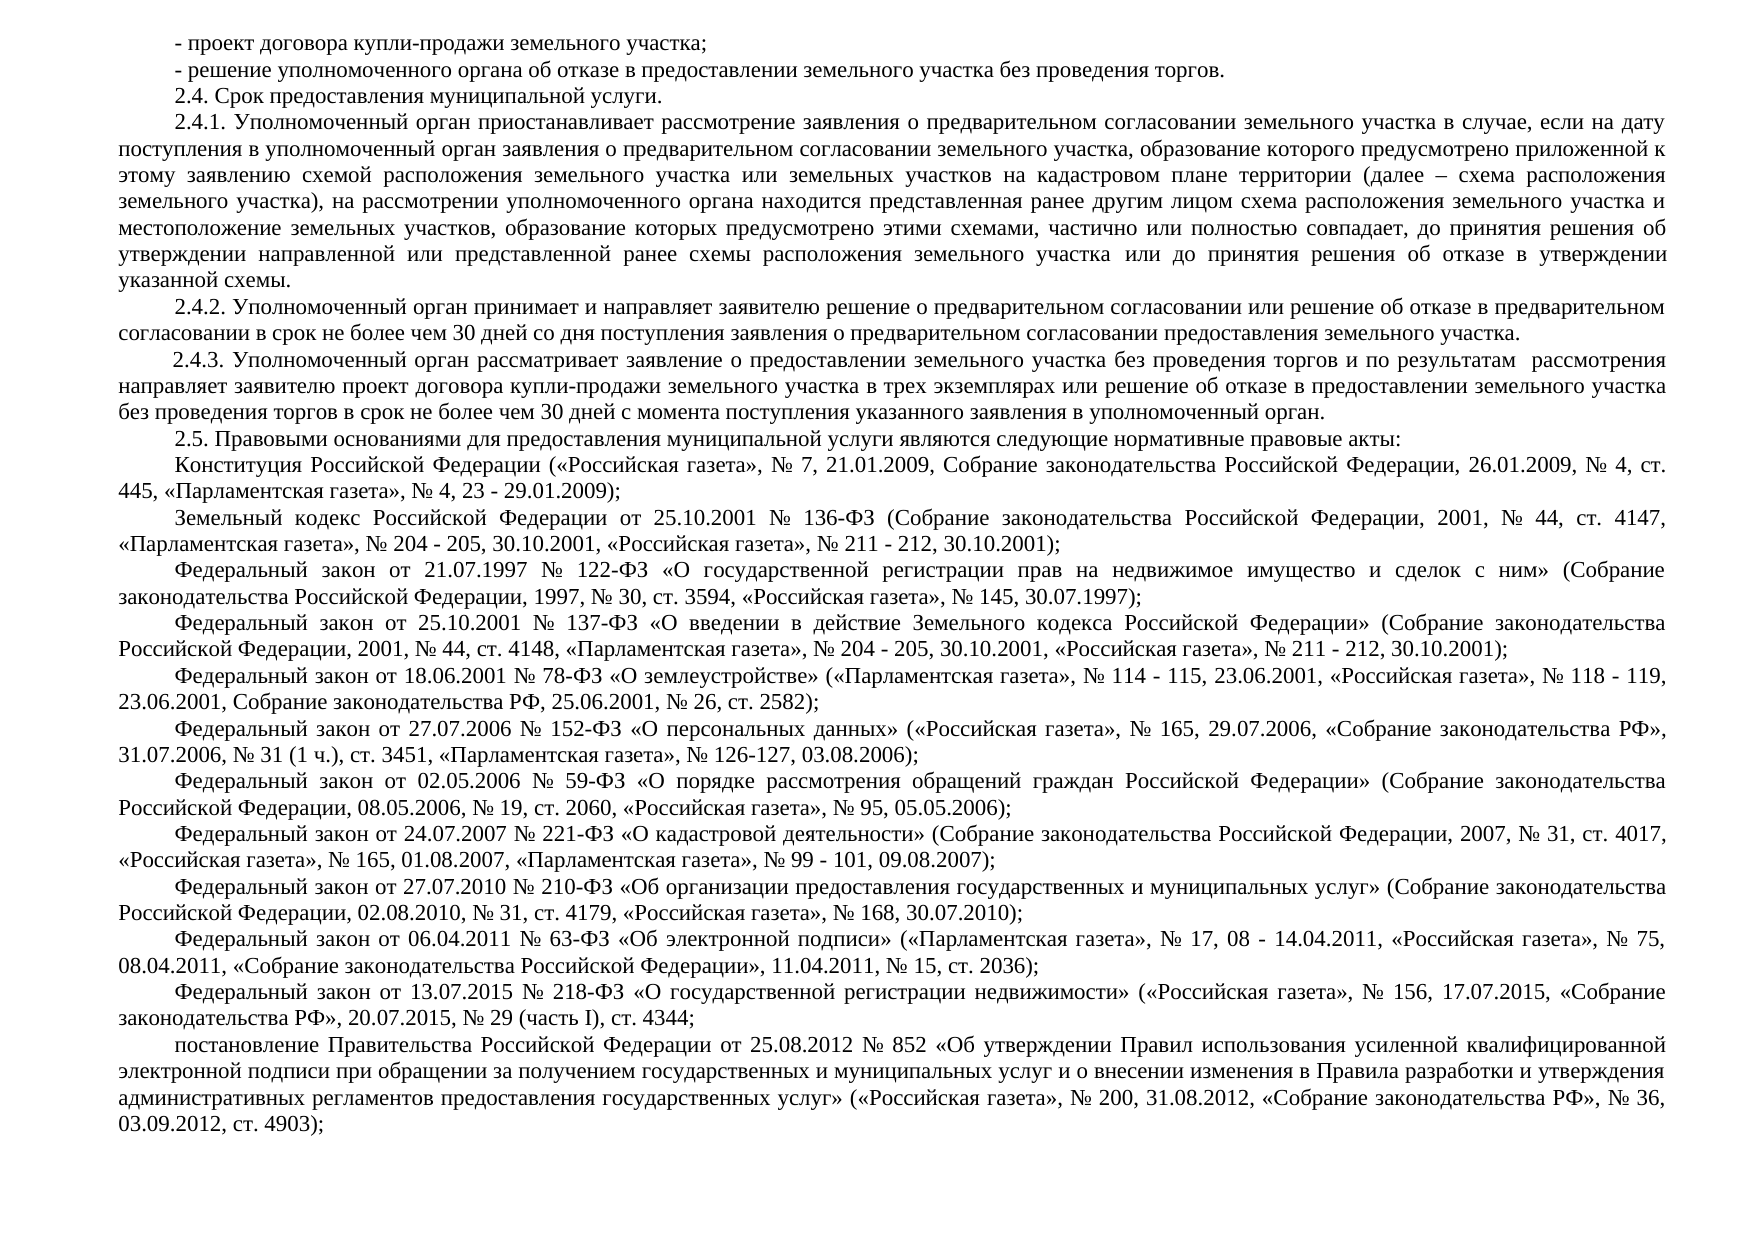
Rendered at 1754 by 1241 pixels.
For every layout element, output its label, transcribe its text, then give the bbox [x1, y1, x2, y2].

text 2.4. Срок предоставления муниципальной услуги. [118, 82, 1668, 108]
text Федеральный закон от 21.07.1997 № 122-ФЗ «О государственной регистрации прав на недвижимое имущество и сделок с ним» (Собрание законодательства Российской Федерации, 1997, № 30, ст. 3594, «Российская газета», № 145, 30.07.1997); [118, 556, 1668, 609]
text Федеральный закон от 24.07.2007 № 221-ФЗ «О кадастровой деятельности» (Собрание законодательства Российской Федерации, 2007, № 31, ст. 4017, «Российская газета», № 165, 01.08.2007, «Парламентская газета», № 99 - 101, 09.08.2007); [118, 820, 1668, 873]
text - проект договора купли-продажи земельного участка; [118, 29, 1668, 56]
text 2.5. Правовыми основаниями для предоставления муниципальной услуги являются следующие нормативные правовые акты: [118, 425, 1668, 451]
text - решение уполномоченного органа об отказе в предоставлении земельного участка без проведения торгов. [118, 56, 1668, 82]
text Федеральный закон от 13.07.2015 № 218-ФЗ «О государственной регистрации недвижимости» («Российская газета», № 156, 17.07.2015, «Собрание законодательства РФ», 20.07.2015, № 29 (часть I), ст. 4344; [118, 978, 1668, 1031]
text Федеральный закон от 27.07.2010 № 210-ФЗ «Об организации предоставления государственных и муниципальных услуг» (Собрание законодательства Российской Федерации, 02.08.2010, № 31, ст. 4179, «Российская газета», № 168, 30.07.2010); [118, 873, 1668, 925]
text Федеральный закон от 02.05.2006 № 59-ФЗ «О порядке рассмотрения обращений граждан Российской Федерации» (Собрание законодательства Российской Федерации, 08.05.2006, № 19, ст. 2060, «Российская газета», № 95, 05.05.2006); [118, 767, 1668, 820]
text Федеральный закон от 18.06.2001 № 78-ФЗ «О землеустройстве» («Парламентская газета», № 114 - 115, 23.06.2001, «Российская газета», № 118 - 119, 23.06.2001, Собрание законодательства РФ, 25.06.2001, № 26, ст. 2582); [118, 662, 1668, 714]
text Федеральный закон от 25.10.2001 № 137-ФЗ «О введении в действие Земельного кодекса Российской Федерации» (Собрание законодательства Российской Федерации, 2001, № 44, ст. 4148, «Парламентская газета», № 204 - 205, 30.10.2001, «Российская газета», № 211 - 212, 30.10.2001); [118, 609, 1668, 662]
text Федеральный закон от 06.04.2011 № 63-ФЗ «Об электронной подписи» («Парламентская газета», № 17, 08 - 14.04.2011, «Российская газета», № 75, 08.04.2011, «Собрание законодательства Российской Федерации», 11.04.2011, № 15, ст. 2036); [118, 925, 1668, 978]
text Земельный кодекс Российской Федерации от 25.10.2001 № 136-ФЗ (Собрание законодательства Российской Федерации, 2001, № 44, ст. 4147, «Парламентская газета», № 204 - 205, 30.10.2001, «Российская газета», № 211 - 212, 30.10.2001); [118, 504, 1668, 556]
text Конституция Российской Федерации («Российская газета», № 7, 21.01.2009, Собрание законодательства Российской Федерации, 26.01.2009, № 4, ст. 445, «Парламентская газета», № 4, 23 - 29.01.2009); [118, 451, 1668, 504]
text 2.4.3. Уполномоченный орган рассматривает заявление о предоставлении земельного участка без проведения торгов и по результатам рассмотрения направляет заявителю проект договора купли-продажи земельного участка в трех экземплярах или решение об отказе в предоставлении земельного участка без проведения торгов в срок не более чем 30 дней с момента поступления указанного заявления в уполномоченный орган. [118, 346, 1668, 425]
text 2.4.1. Уполномоченный орган приостанавливает рассмотрение заявления о предварительном согласовании земельного участка в случае, если на дату поступления в уполномоченный орган заявления о предварительном согласовании земельного участка, образование которого предусмотрено приложенной к этому заявлению схемой расположения земельного участка или земельных участков на кадастровом плане территории (далее – схема расположения земельного участка), на рассмотрении уполномоченного органа находится представленная ранее другим лицом схема расположения земельного участка и местоположение земельных участков, образование которых предусмотрено этими схемами, частично или полностью совпадает, до принятия решения об утверждении направленной или представленной ранее схемы расположения земельного участка или до принятия решения об отказе в утверждении указанной схемы. [118, 108, 1668, 293]
text 2.4.2. Уполномоченный орган принимает и направляет заявителю решение о предварительном согласовании или решение об отказе в предварительном согласовании в срок не более чем 30 дней со дня поступления заявления о предварительном согласовании предоставления земельного участка. [118, 293, 1668, 346]
text постановление Правительства Российской Федерации от 25.08.2012 № 852 «Об утверждении Правил использования усиленной квалифицированной электронной подписи при обращении за получением государственных и муниципальных услуг и о внесении изменения в Правила разработки и утверждения административных регламентов предоставления государственных услуг» («Российская газета», № 200, 31.08.2012, «Собрание законодательства РФ», № 36, 03.09.2012, ст. 4903); [118, 1031, 1668, 1136]
text Федеральный закон от 27.07.2006 № 152-ФЗ «О персональных данных» («Российская газета», № 165, 29.07.2006, «Собрание законодательства РФ», 31.07.2006, № 31 (1 ч.), ст. 3451, «Парламентская газета», № 126-127, 03.08.2006); [118, 714, 1668, 767]
